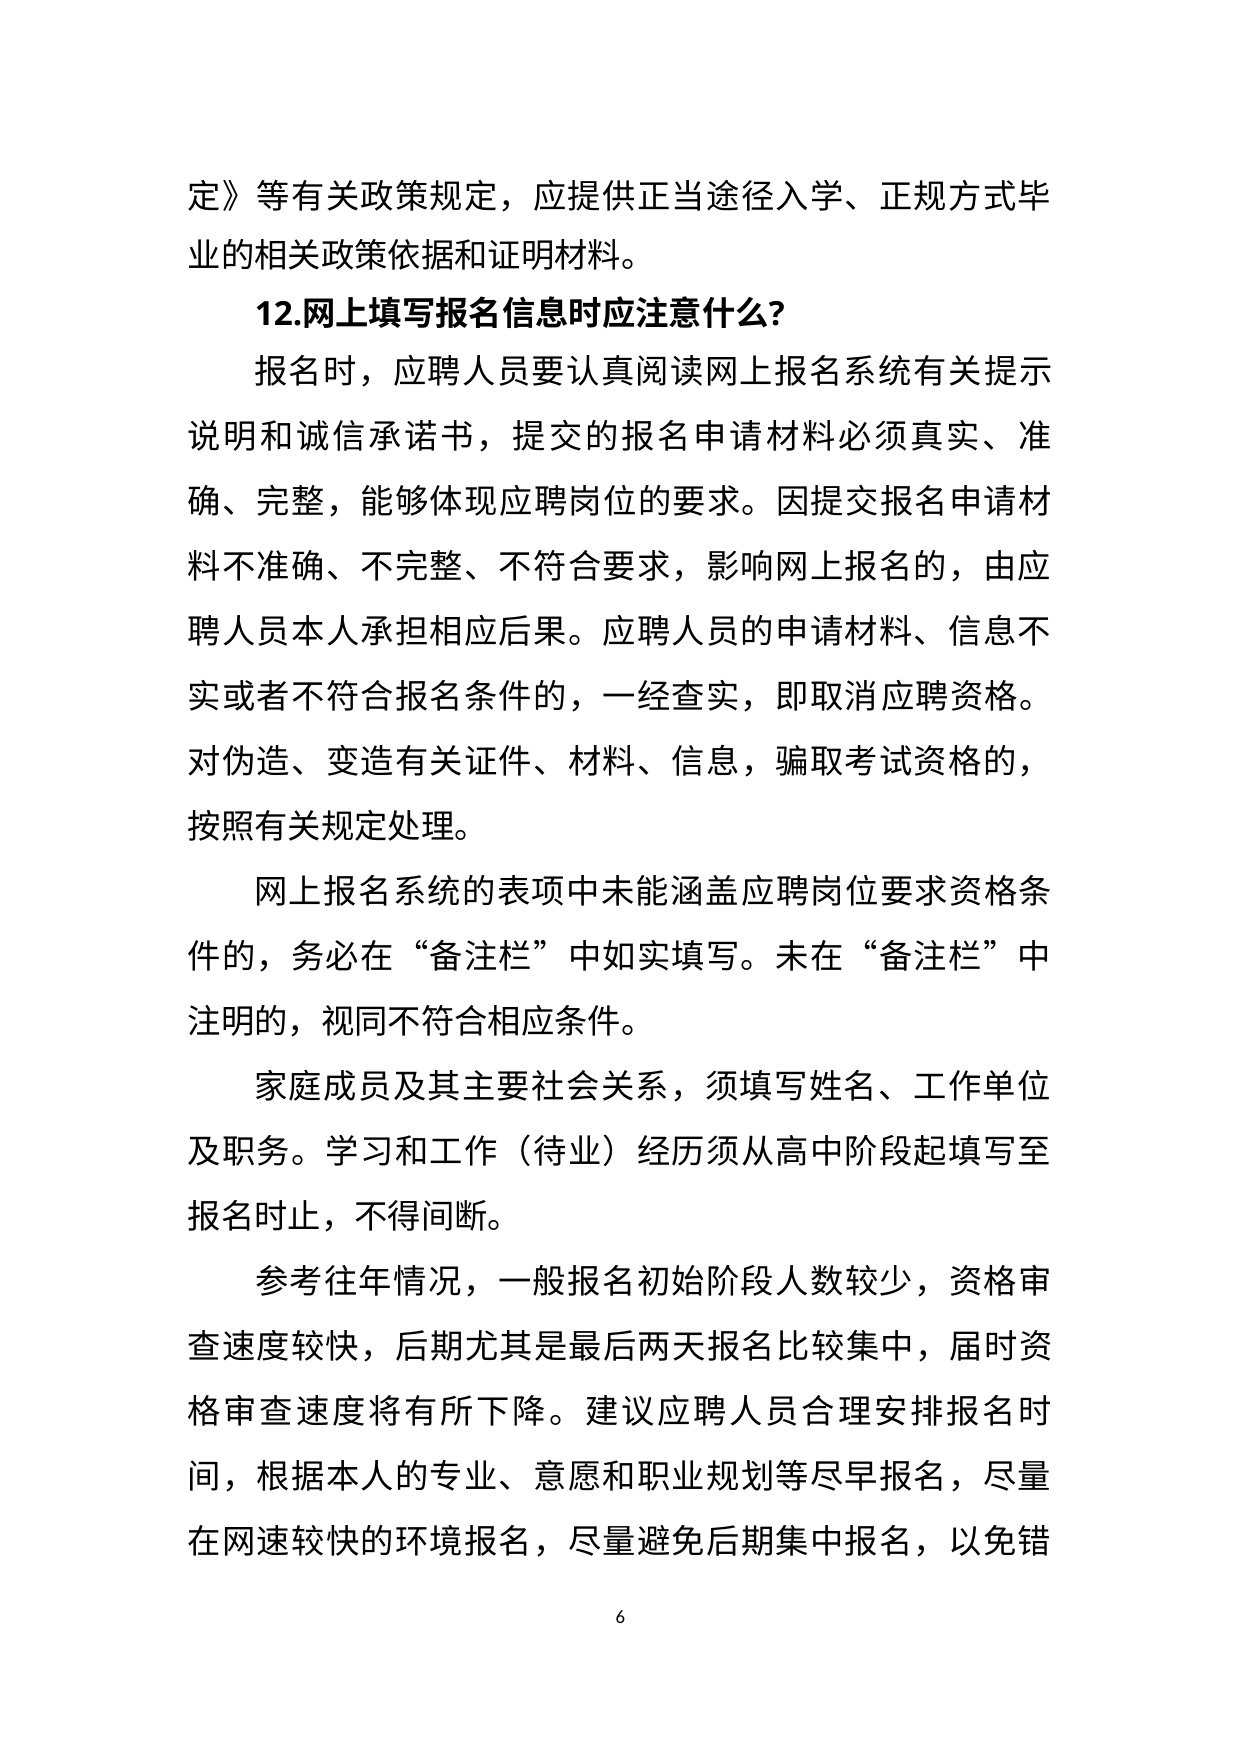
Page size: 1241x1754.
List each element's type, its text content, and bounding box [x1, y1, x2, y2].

text 12.网上填写报名信息时应注意什么? [187, 279, 1053, 337]
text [187, 162, 1053, 279]
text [187, 1247, 1053, 1572]
text 家庭成员及其主要社会关系，须填写姓名、工作单位及职务。学习和工作（待业）经历须从高中阶段起填写至报名时止，不得间断。 [187, 1052, 1053, 1247]
text 报名时，应聘人员要认真阅读网上报名系统有关提示说明和诚信承诺书，提交的报名申请材料必须真实、准确、完整，能够体现应聘岗位的要求。因提交报名申请材料不准确、不完整、不符合要求，影响网上报名的，由应聘人员本人承担相应后果。应聘人员的申请材料、信息不实或者不符合报名条件的，一经查实，即取消应聘资格。对伪造、变造有关证件、材料、信息，骗取考试资格的，按照有关规定处理。 [187, 337, 1053, 857]
text 网上报名系统的表项中未能涵盖应聘岗位要求资格条件的，务必在“备注栏”中如实填写。未在“备注栏”中注明的，视同不符合相应条件。 [187, 857, 1053, 1052]
